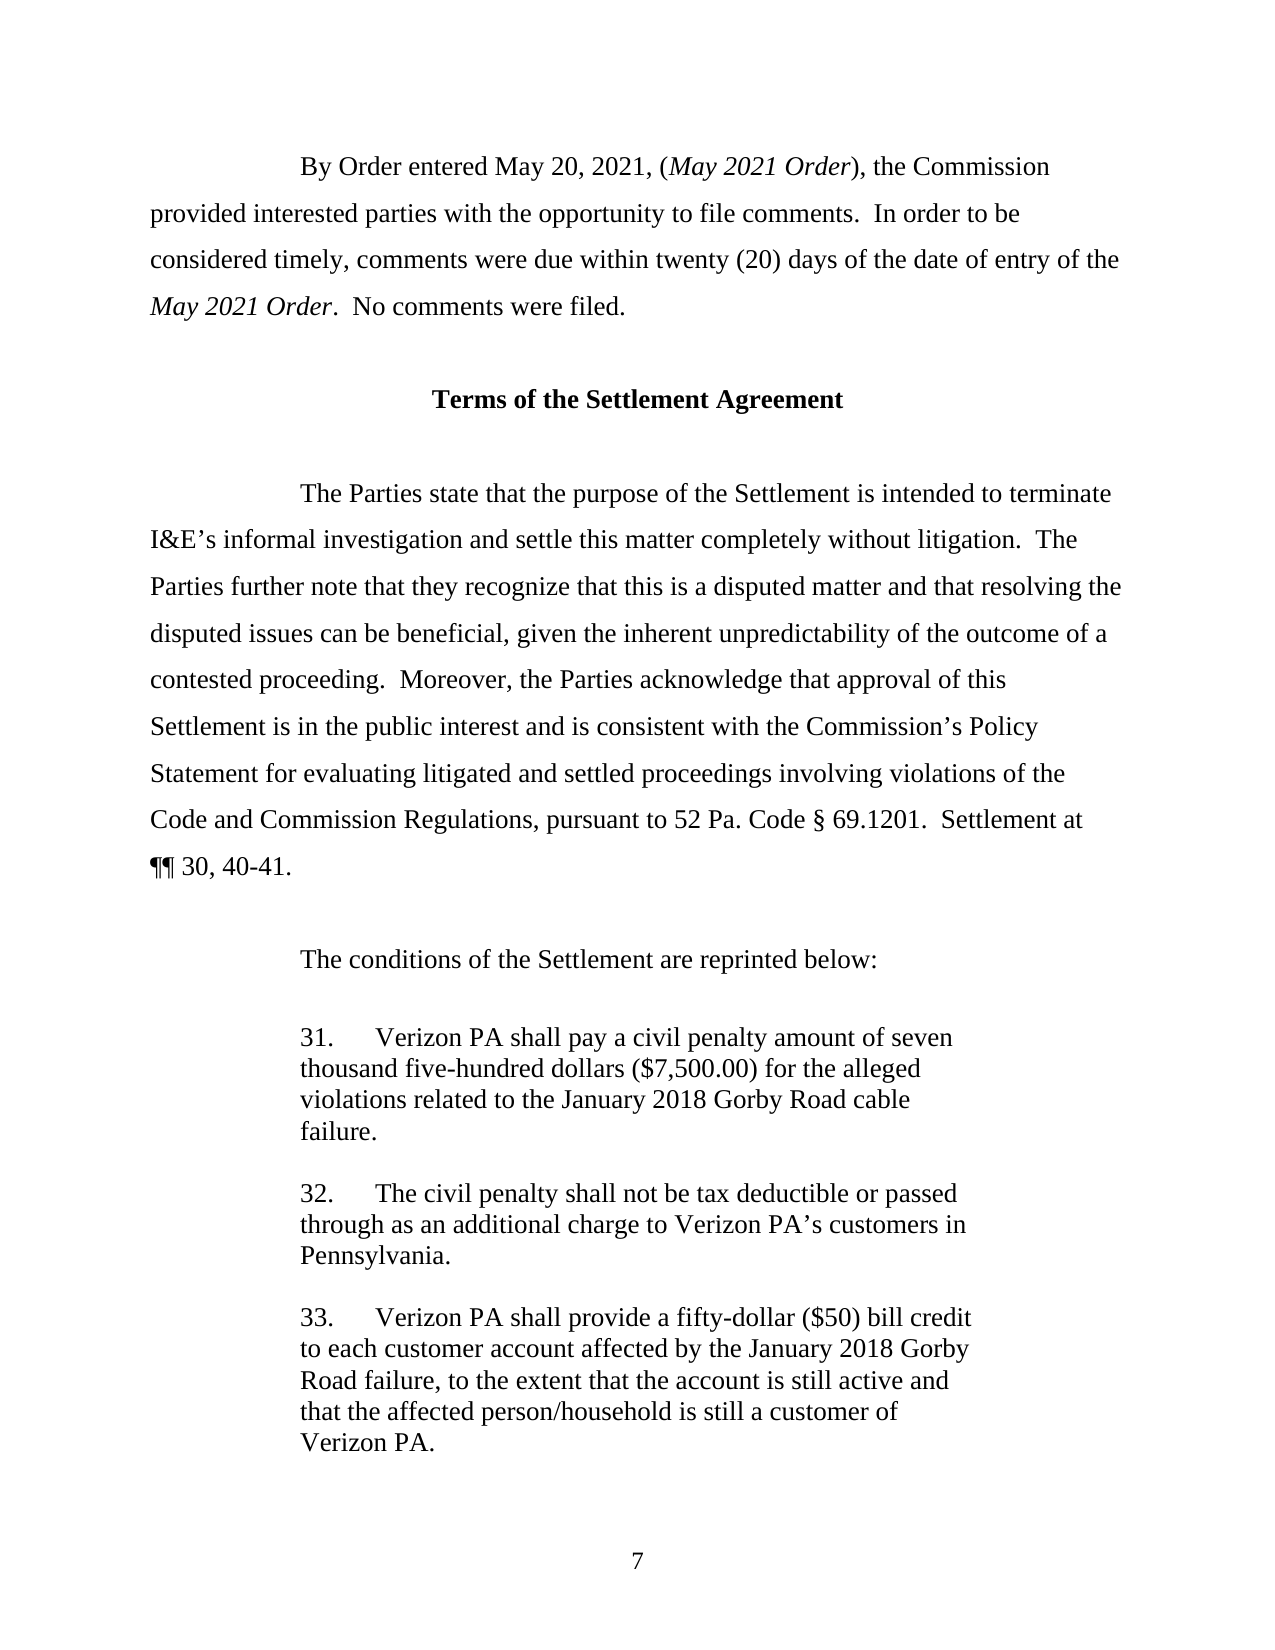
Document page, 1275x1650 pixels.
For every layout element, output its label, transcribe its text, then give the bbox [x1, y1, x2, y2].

text 32. The civil penalty shall not be tax deductible or passed through as an additional charge to Verizon PA’s customers in Pennsylvania. [300, 1177, 975, 1270]
text The conditions of the Settlement are reprinted below: [150, 943, 1125, 974]
text 31. Verizon PA shall pay a civil penalty amount of seven thousand five-hundred dollars ($7,500.00) for the alleged violations related to the January 2018 Gorby Road cable failure. [300, 1021, 975, 1146]
text Terms of the Settlement Agreement [150, 383, 1125, 414]
text The Parties state that the purpose of the Settlement is intended to terminate I&E’s informal investigation and settle this matter completely without litigation. The Parties further note that they recognize that this is a disputed matter and that resolving the disputed issues can be beneficial, given the inherent unpredictability of the outcome of a contested proceeding. Moreover, the Parties acknowledge that approval of this Settlement is in the public interest and is consistent with the Commission’s Policy Statement for evaluating litigated and settled proceedings involving violations of the Code and Commission Regulations, pursuant to 52 Pa. Code § 69.1201. Settlement at ¶¶ 30, 40-41. [150, 477, 1125, 881]
text 33. Verizon PA shall provide a fifty-dollar ($50) bill credit to each customer account affected by the January 2018 Gorby Road failure, to the extent that the account is still active and that the affected person/household is still a customer of Verizon PA. [300, 1301, 975, 1457]
text By Order entered May 20, 2021, (May 2021 Order), the Commission provided interested parties with the opportunity to file comments. In order to be considered timely, comments were due within twenty (20) days of the date of entry of the May 2021 Order. No comments were filed. [150, 150, 1125, 321]
